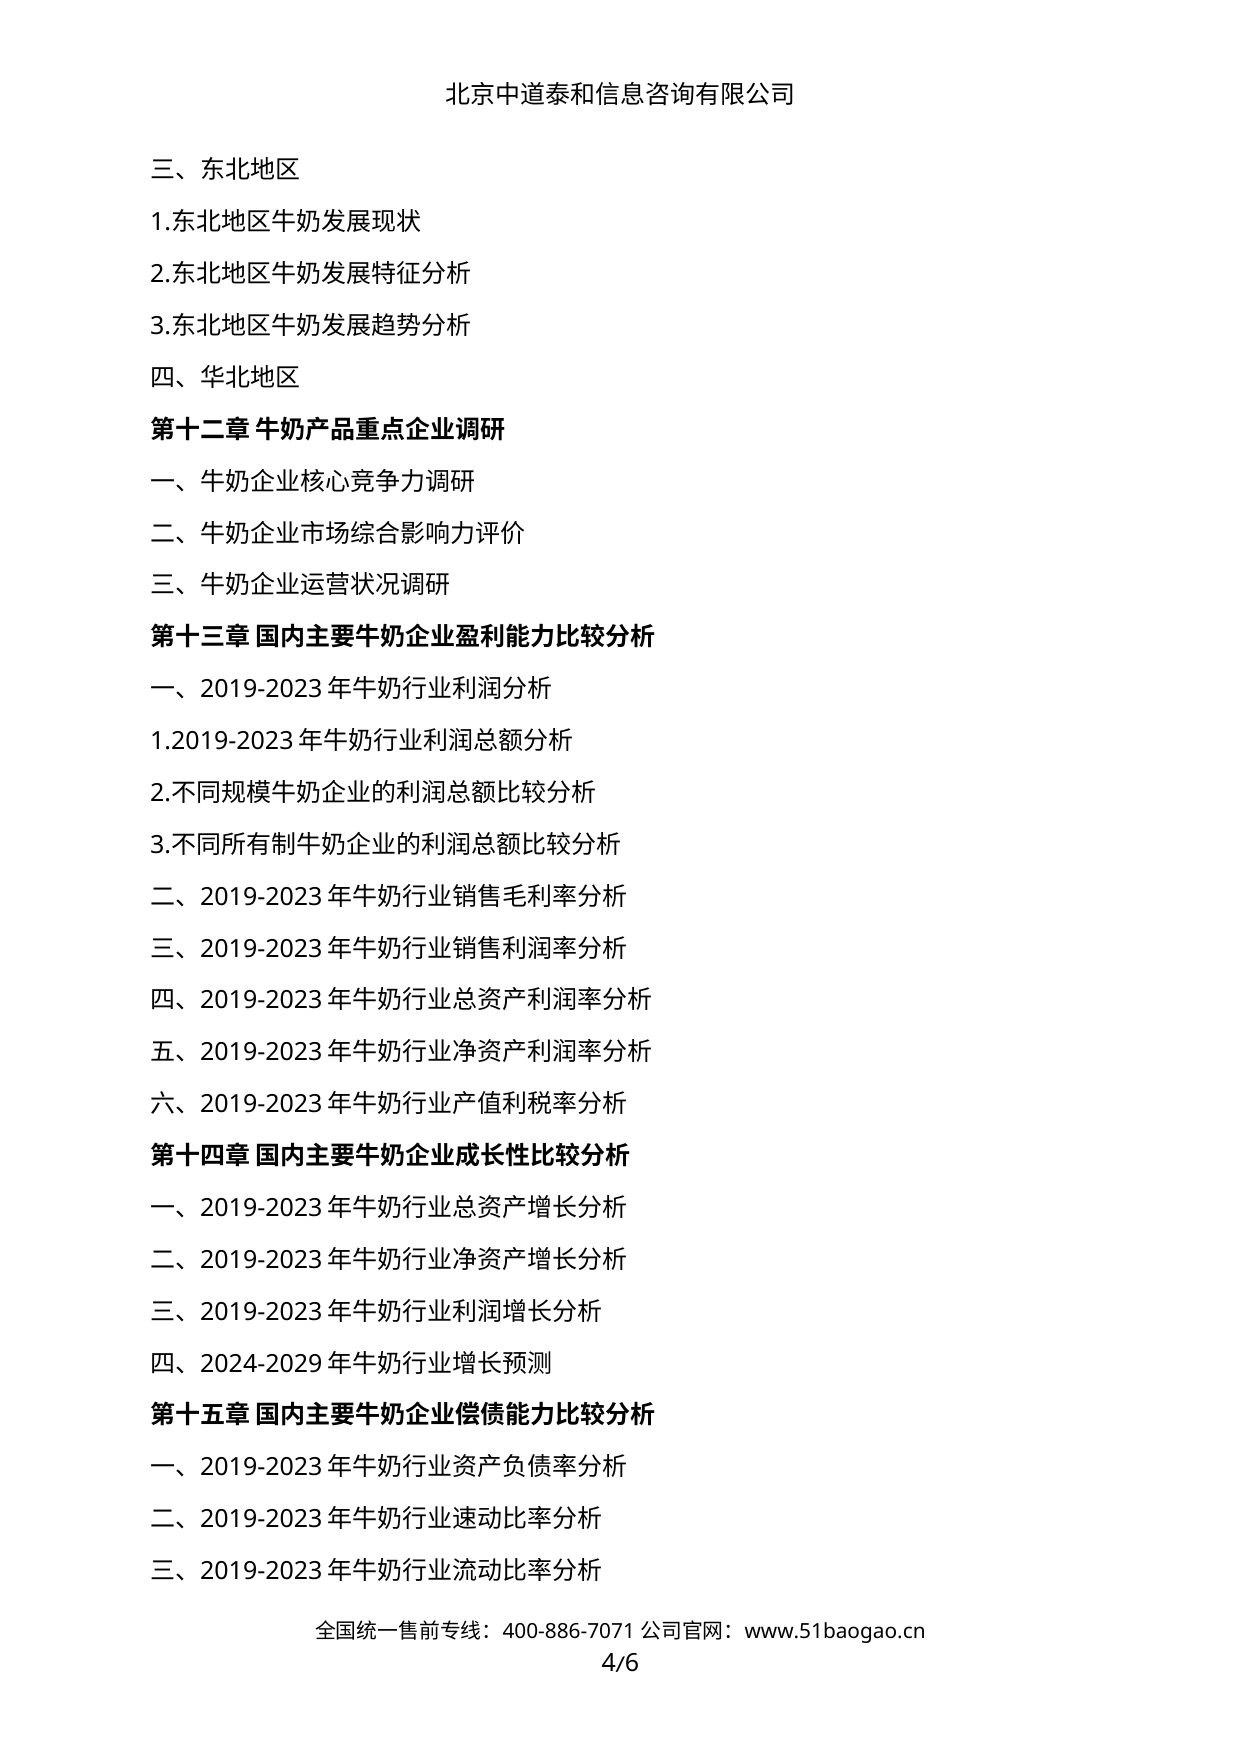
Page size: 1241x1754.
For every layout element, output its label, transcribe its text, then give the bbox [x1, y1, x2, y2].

text 四、2024-2029年牛奶行业增长预测 [150, 1343, 1090, 1379]
text 第十二章 牛奶产品重点企业调研 [150, 409, 1090, 446]
text 四、2019-2023年牛奶行业总资产利润率分析 [150, 980, 1090, 1016]
text 第十四章 国内主要牛奶企业成长性比较分析 [150, 1136, 1090, 1172]
text 1.东北地区牛奶发展现状 [150, 202, 1090, 238]
text 五、2019-2023年牛奶行业净资产利润率分析 [150, 1032, 1090, 1068]
text 三、2019-2023年牛奶行业利润增长分析 [150, 1291, 1090, 1327]
text 第十五章 国内主要牛奶企业偿债能力比较分析 [150, 1395, 1090, 1431]
text 二、牛奶企业市场综合影响力评价 [150, 513, 1090, 549]
text 第十三章 国内主要牛奶企业盈利能力比较分析 [150, 617, 1090, 653]
text 六、2019-2023年牛奶行业产值利税率分析 [150, 1084, 1090, 1120]
text 三、东北地区 [150, 150, 1090, 186]
text 一、2019-2023年牛奶行业利润分析 [150, 669, 1090, 705]
text 3.不同所有制牛奶企业的利润总额比较分析 [150, 824, 1090, 861]
text 2.东北地区牛奶发展特征分析 [150, 254, 1090, 290]
text 2.不同规模牛奶企业的利润总额比较分析 [150, 772, 1090, 809]
text 二、2019-2023年牛奶行业速动比率分析 [150, 1499, 1090, 1535]
text 1.2019-2023年牛奶行业利润总额分析 [150, 721, 1090, 757]
text 三、2019-2023年牛奶行业流动比率分析 [150, 1551, 1090, 1587]
text 一、牛奶企业核心竞争力调研 [150, 461, 1090, 497]
text 三、2019-2023年牛奶行业销售利润率分析 [150, 928, 1090, 964]
text 一、2019-2023年牛奶行业总资产增长分析 [150, 1187, 1090, 1224]
text 二、2019-2023年牛奶行业销售毛利率分析 [150, 876, 1090, 912]
text 二、2019-2023年牛奶行业净资产增长分析 [150, 1239, 1090, 1276]
text 三、牛奶企业运营状况调研 [150, 565, 1090, 601]
text 四、华北地区 [150, 357, 1090, 394]
text 一、2019-2023年牛奶行业资产负债率分析 [150, 1447, 1090, 1483]
text 3.东北地区牛奶发展趋势分析 [150, 306, 1090, 342]
